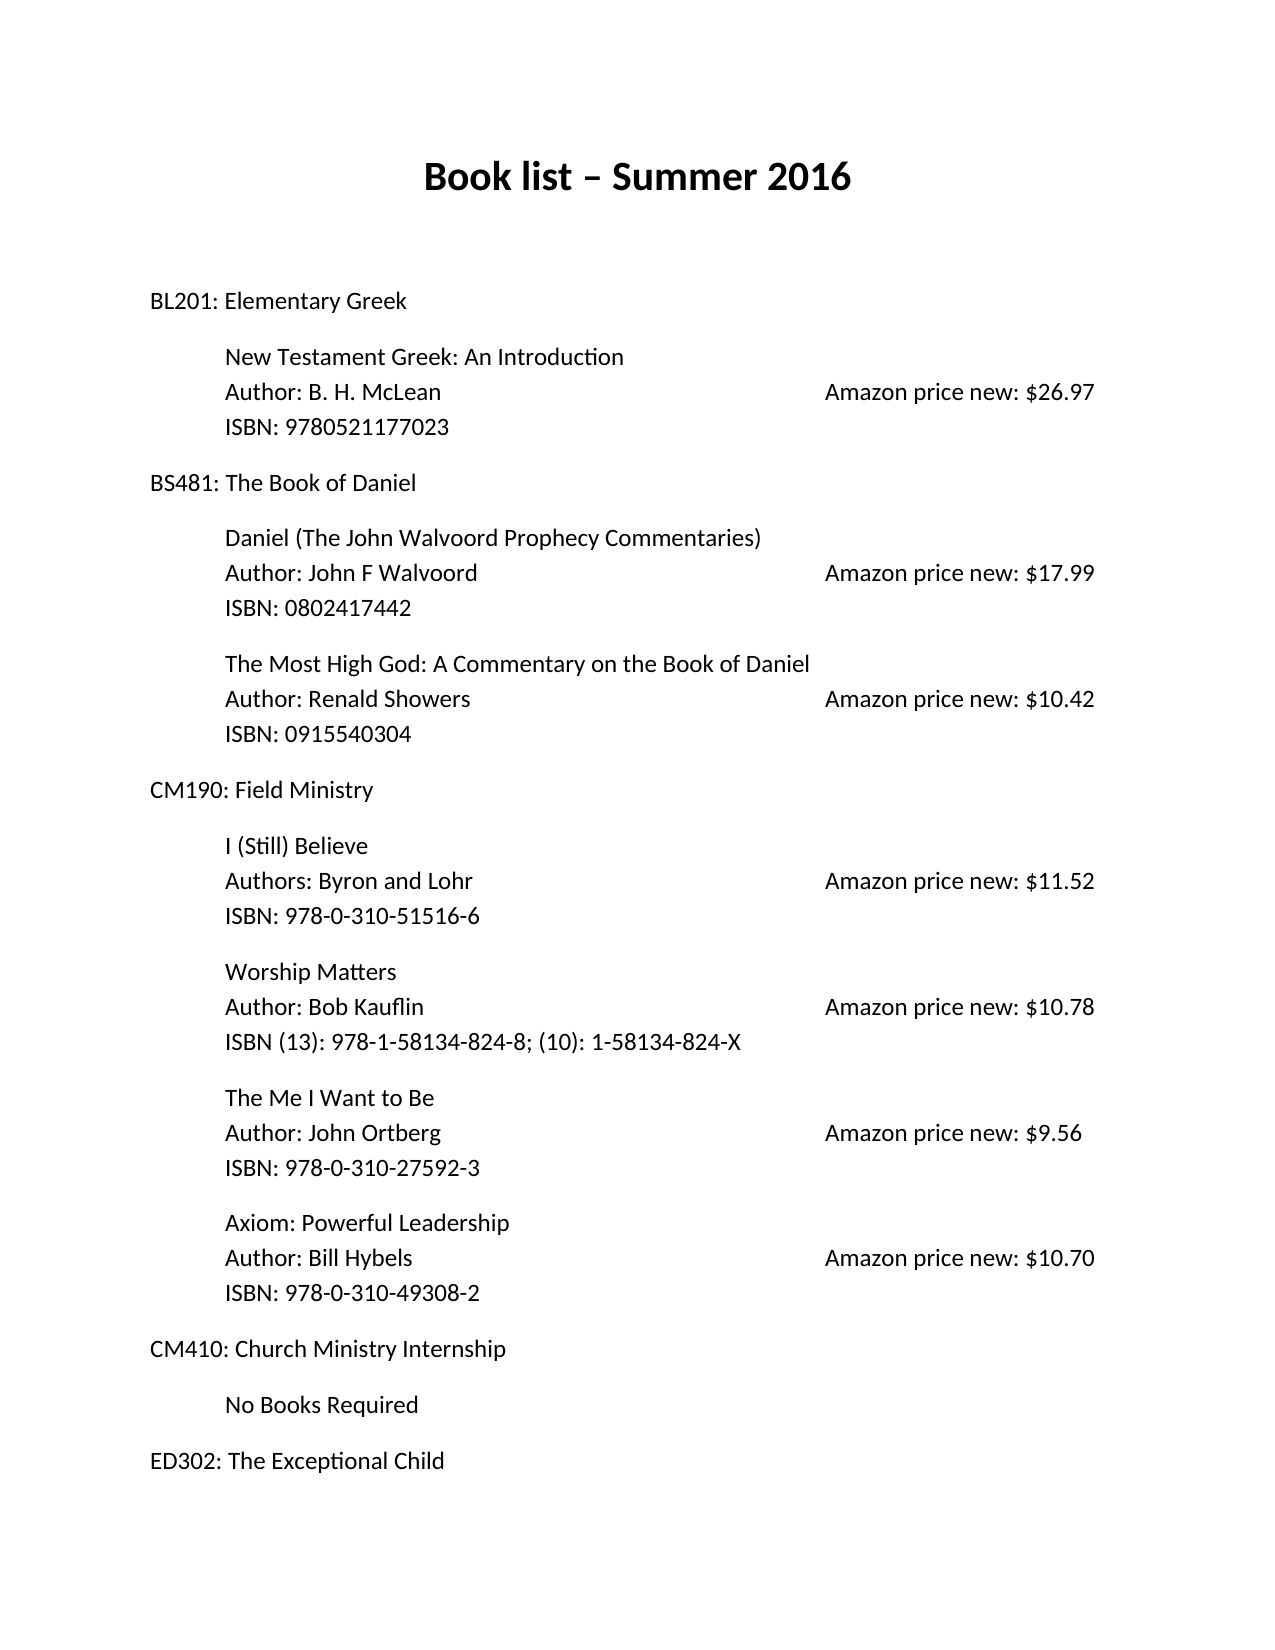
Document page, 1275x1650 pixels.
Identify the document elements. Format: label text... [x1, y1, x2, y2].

text ISBN: 9780521177023 [150, 411, 1125, 441]
text BL201: Elementary Greek [150, 285, 1125, 316]
text The Me I Want to Be [150, 1082, 1125, 1112]
text Author: Renald Showers Amazon price new: $10.42 [150, 683, 1125, 714]
text ISBN: 978-0-310-27592-3 [150, 1152, 1125, 1182]
text New Testament Greek: An Introduction [150, 341, 1125, 371]
text Author: Bob Kauflin Amazon price new: $10.78 [150, 991, 1125, 1021]
text ISBN: 0802417442 [150, 593, 1125, 623]
text CM190: Field Ministry [150, 774, 1125, 805]
text Author: John F Walvoord Amazon price new: $17.99 [150, 558, 1125, 588]
text ED302: The Exceptional Child [150, 1445, 1125, 1476]
text Daniel (The John Walvoord Prophecy Commentaries) [150, 523, 1125, 553]
text Author: B. H. McLean Amazon price new: $26.97 [150, 376, 1125, 406]
text I (Still) Believe [150, 830, 1125, 861]
text CM410: Church Ministry Internship [150, 1333, 1125, 1364]
text ISBN: 978-0-310-49308-2 [150, 1278, 1125, 1308]
text No Books Required [150, 1389, 1125, 1420]
text Axiom: Powerful Leadership [150, 1208, 1125, 1238]
text Worship Matters [150, 956, 1125, 986]
text Book list – Summer 2016 [150, 150, 1125, 201]
text Author: John Ortberg Amazon price new: $9.56 [150, 1117, 1125, 1147]
text ISBN: 978-0-310-51516-6 [150, 900, 1125, 931]
text The Most High God: A Commentary on the Book of Daniel [150, 648, 1125, 679]
text Author: Bill Hybels Amazon price new: $10.70 [150, 1243, 1125, 1273]
text ISBN: 0915540304 [150, 718, 1125, 749]
text ISBN (13): 978-1-58134-824-8; (10): 1-58134-824-X [150, 1026, 1125, 1056]
text Authors: Byron and Lohr Amazon price new: $11.52 [150, 865, 1125, 896]
text BS481: The Book of Daniel [150, 467, 1125, 497]
